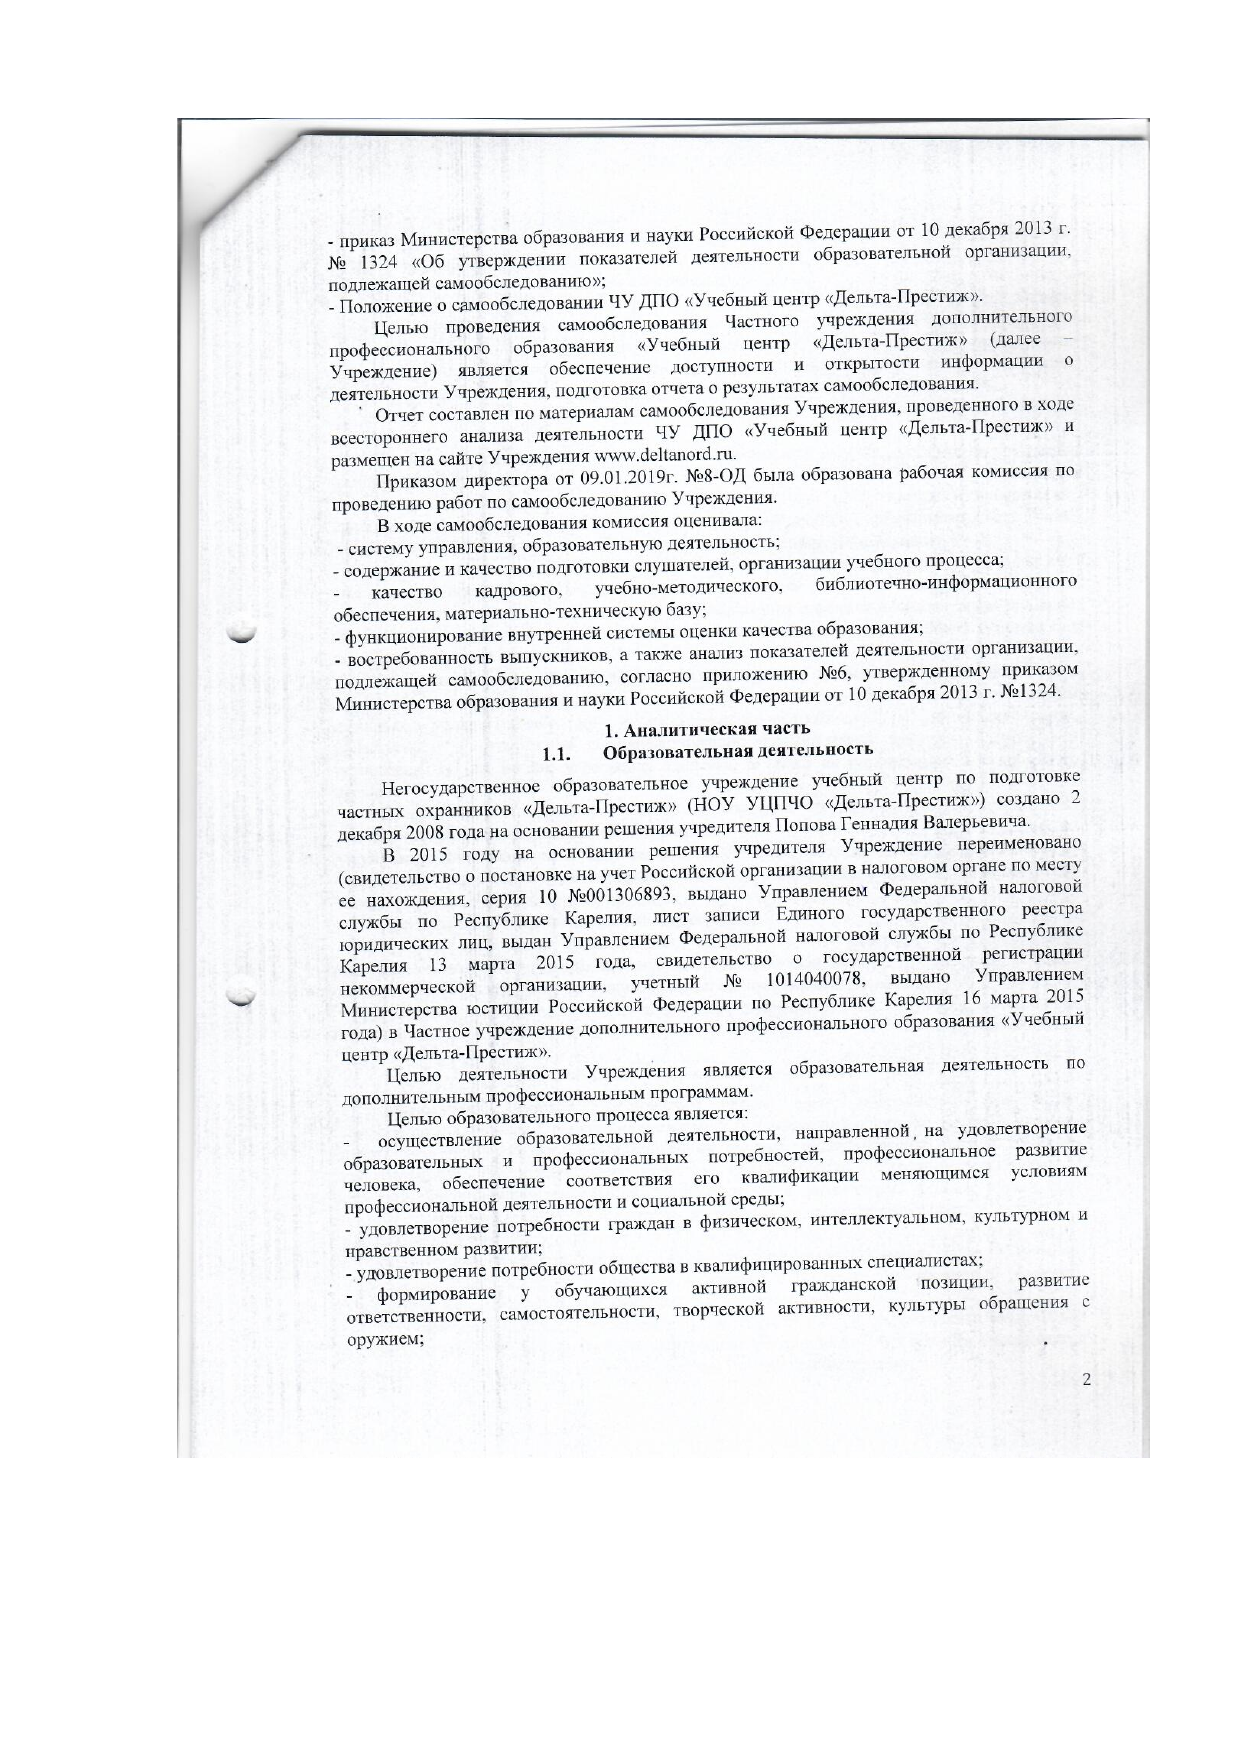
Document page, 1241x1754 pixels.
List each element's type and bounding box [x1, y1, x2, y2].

picture [177, 118, 1152, 1458]
